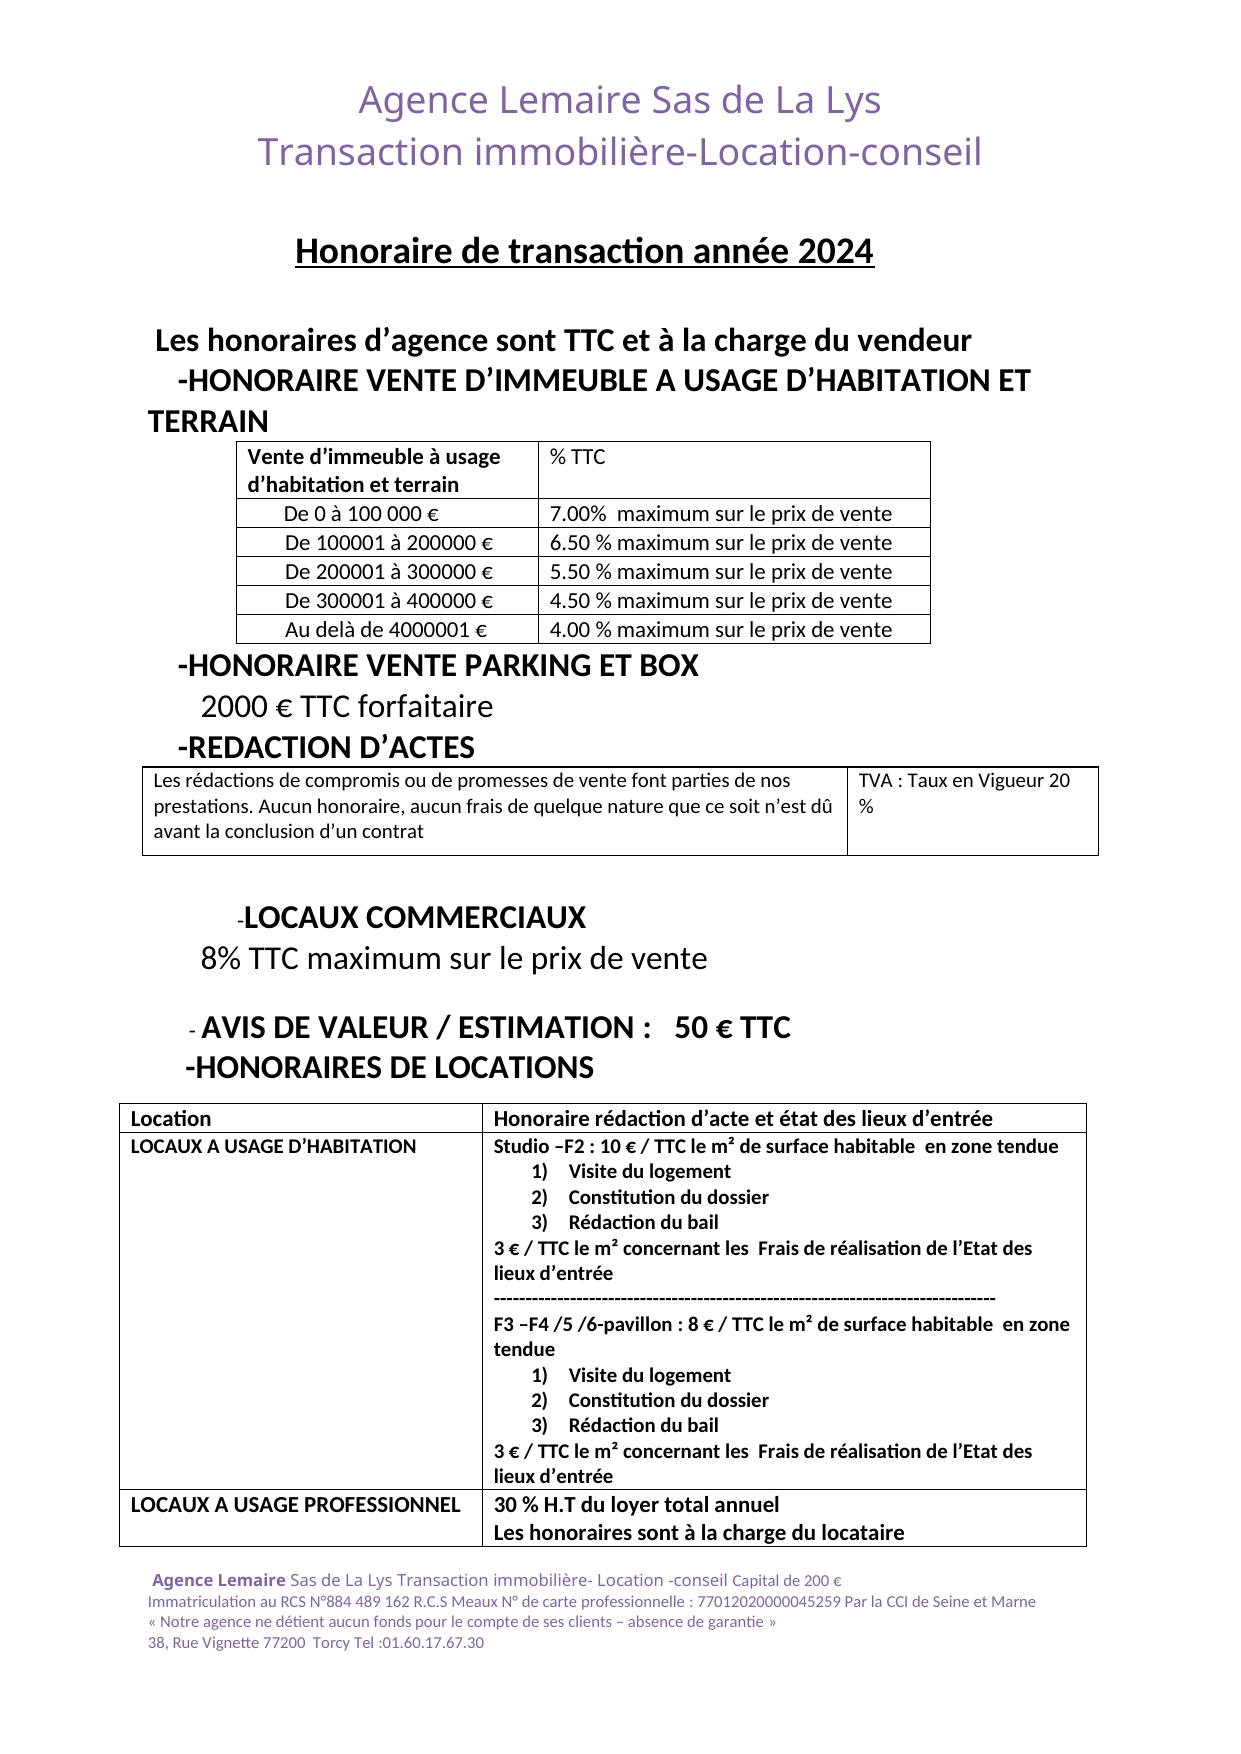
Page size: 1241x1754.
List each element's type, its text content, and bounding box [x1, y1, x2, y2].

table_header TVA : Taux en Vigueur 20 % [848, 768, 1098, 854]
text 8% TTC maximum sur le prix de vente [148, 937, 1093, 978]
table_cell 30 % H.T du loyer total annuel Les honoraires sont à la charge du locataire [483, 1490, 1086, 1546]
table_cell 5.50 % maximum sur le prix de vente [539, 557, 930, 585]
table_header Location [120, 1104, 482, 1132]
text 2000 € TTC forfaitaire [148, 685, 1093, 726]
text -REDACTION D’ACTES [148, 726, 1093, 766]
table_cell LOCAUX A USAGE D’HABITATION [120, 1133, 482, 1489]
table_cell Au delà de 4000001 € [237, 615, 538, 643]
text -HONORAIRE VENTE D’IMMEUBLE A USAGE D’HABITATION ET TERRAIN [148, 359, 1093, 441]
table_cell 4.50 % maximum sur le prix de vente [539, 586, 930, 614]
table_cell De 300001 à 400000 € [237, 586, 538, 614]
table_cell De 0 à 100 000 € [237, 499, 538, 527]
table_cell De 100001 à 200000 € [237, 528, 538, 556]
text - AVIS DE VALEUR / ESTIMATION : 50 € TTC [148, 1006, 1093, 1046]
text Honoraire de transaction année 2024 [221, 227, 1093, 273]
table_header % TTC [539, 442, 930, 498]
table_cell 4.00 % maximum sur le prix de vente [539, 615, 930, 643]
table_header Vente d’immeuble à usage d’habitation et terrain [237, 442, 538, 498]
table_cell De 200001 à 300000 € [237, 557, 538, 585]
text -HONORAIRE VENTE PARKING ET BOX [148, 644, 1093, 685]
table_header Honoraire rédaction d’acte et état des lieux d’entrée [483, 1104, 1086, 1132]
table_cell 7.00% maximum sur le prix de vente [539, 499, 930, 527]
table_cell 6.50 % maximum sur le prix de vente [539, 528, 930, 556]
text Les honoraires d’agence sont TTC et à la charge du vendeur [148, 318, 1093, 359]
table_header Les rédactions de compromis ou de promesses de vente font parties de nos prestations. Aucun honoraire, aucun frais de quelque nature que ce soit n’est dû avant la conclusion d’un contrat [143, 768, 847, 854]
table_cell Studio –F2 : 10 € / TTC le m² de surface habitable en zone tendue Visite du logement Constitution du dossier Rédaction du bail 3 € / TTC le m² concernant les Frais de réalisation de l’Etat des lieux d’entrée ------------------------------------------------------------------------------- F3 –F4 /5 /6-pavillon : 8 € / TTC le m² de surface habitable en zone tendue Visite du logement Constitution du dossier Rédaction du bail 3 € / TTC le m² concernant les Frais de réalisation de l’Etat des lieux d’entrée [483, 1133, 1086, 1489]
table_cell LOCAUX A USAGE PROFESSIONNEL [120, 1490, 482, 1546]
text -LOCAUX COMMERCIAUX [148, 896, 1093, 937]
text -HONORAIRES DE LOCATIONS [148, 1046, 1093, 1087]
